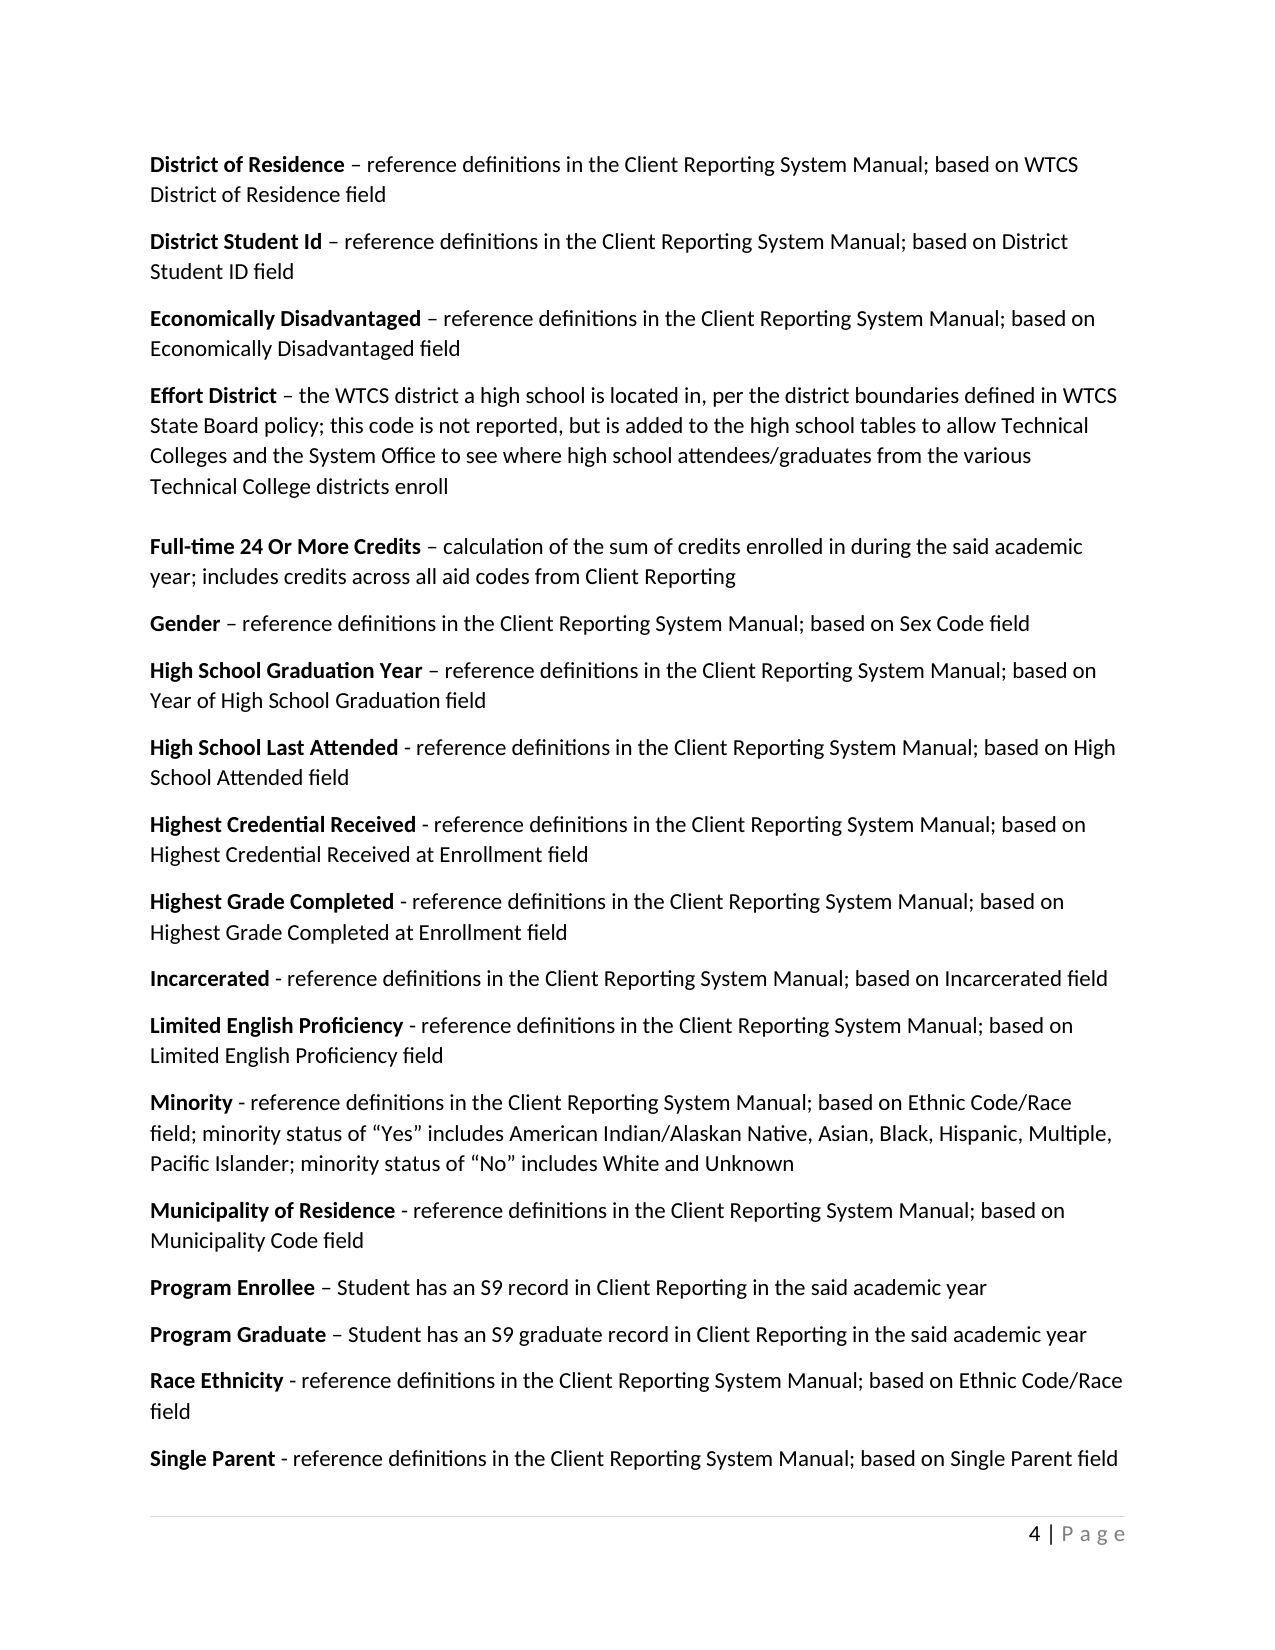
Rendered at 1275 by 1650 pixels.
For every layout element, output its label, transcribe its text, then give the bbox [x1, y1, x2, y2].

text Program Graduate – Student has an S9 graduate record in Client Reporting in the said academic year [150, 1320, 1125, 1348]
text Program Enrollee – Student has an S9 record in Client Reporting in the said academic year [150, 1273, 1125, 1301]
text Full-time 24 Or More Credits – calculation of the sum of credits enrolled in during the said academic year; includes credits across all aid codes from Client Reporting [150, 532, 1125, 591]
text Effort District – the WTCS district a high school is located in, per the district boundaries defined in WTCS State Board policy; this code is not reported, but is added to the high school tables to allow Technical Colleges and the System Office to see where high school attendees/graduates from the various Technical College districts enroll [150, 381, 1125, 500]
text Limited English Proficiency - reference definitions in the Client Reporting System Manual; based on Limited English Proficiency field [150, 1011, 1125, 1070]
text High School Graduation Year – reference definitions in the Client Reporting System Manual; based on Year of High School Graduation field [150, 656, 1125, 714]
text Gender – reference definitions in the Client Reporting System Manual; based on Sex Code field [150, 609, 1125, 637]
text High School Last Attended - reference definitions in the Client Reporting System Manual; based on High School Attended field [150, 733, 1125, 792]
text Incarcerated - reference definitions in the Client Reporting System Manual; based on Incarcerated field [150, 964, 1125, 993]
text Highest Credential Received - reference definitions in the Client Reporting System Manual; based on Highest Credential Received at Enrollment field [150, 810, 1125, 869]
text Minority - reference definitions in the Client Reporting System Manual; based on Ethnic Code/Race field; minority status of “Yes” includes American Indian/Alaskan Native, Asian, Black, Hispanic, Multiple, Pacific Islander; minority status of “No” includes White and Unknown [150, 1088, 1125, 1177]
text Single Parent - reference definitions in the Client Reporting System Manual; based on Single Parent field [150, 1444, 1125, 1472]
text Municipality of Residence - reference definitions in the Client Reporting System Manual; based on Municipality Code field [150, 1196, 1125, 1254]
text Race Ethnicity - reference definitions in the Client Reporting System Manual; based on Ethnic Code/Race field [150, 1367, 1125, 1425]
text District Student Id – reference definitions in the Client Reporting System Manual; based on District Student ID field [150, 227, 1125, 285]
text Economically Disadvantaged – reference definitions in the Client Reporting System Manual; based on Economically Disadvantaged field [150, 304, 1125, 362]
text District of Residence – reference definitions in the Client Reporting System Manual; based on WTCS District of Residence field [150, 150, 1125, 208]
text Highest Grade Completed - reference definitions in the Client Reporting System Manual; based on Highest Grade Completed at Enrollment field [150, 887, 1125, 946]
